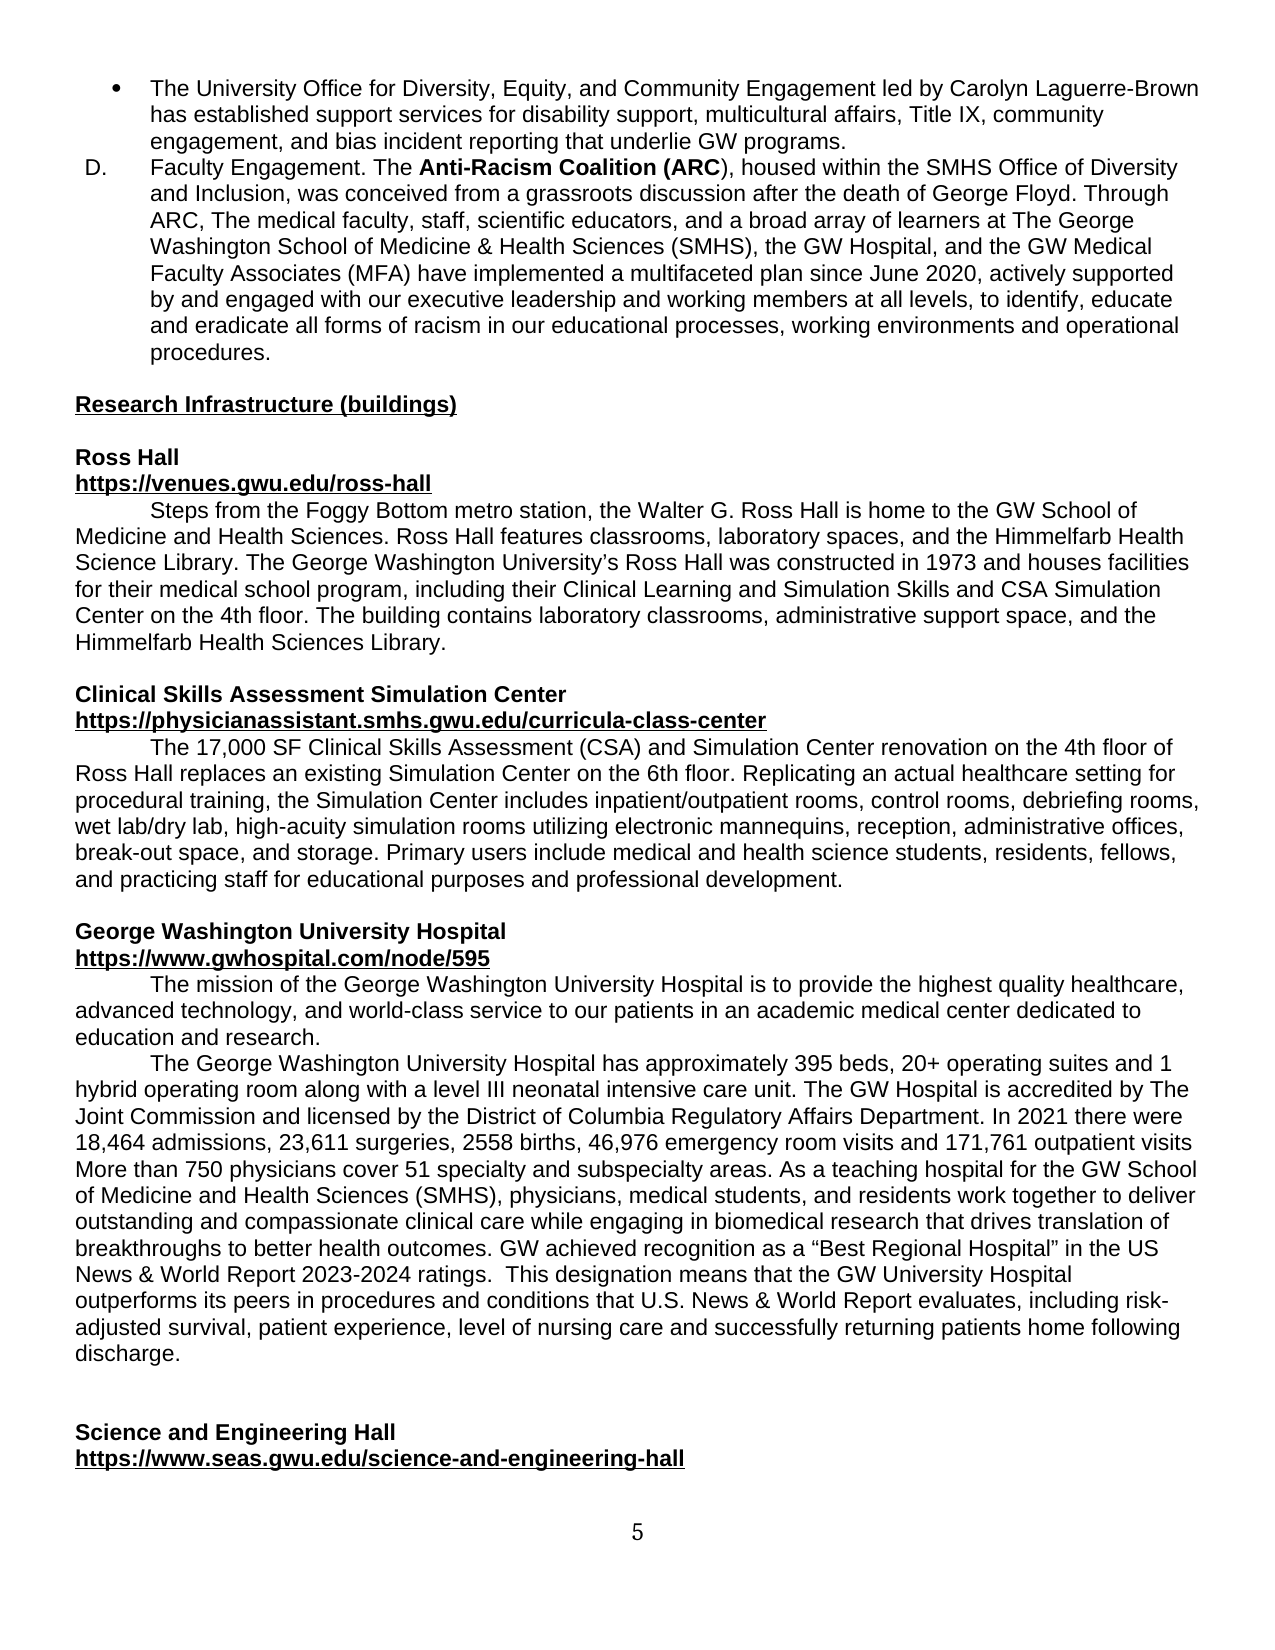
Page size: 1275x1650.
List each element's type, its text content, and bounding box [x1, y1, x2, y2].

text Science and Engineering Hall [75, 1419, 1200, 1445]
text The 17,000 SF Clinical Skills Assessment (CSA) and Simulation Center renovation on the 4th floor of Ross Hall replaces an existing Simulation Center on the 6th floor. Replicating an actual healthcare setting for procedural training, the Simulation Center includes inpatient/outpatient rooms, control rooms, debriefing rooms, wet lab/dry lab, high-acuity simulation rooms utilizing electronic mannequins, reception, administrative offices, break-out space, and storage. Primary users include medical and health science students, residents, fellows, and practicing staff for educational purposes and professional development. [75, 734, 1200, 892]
list Faculty Engagement. The Anti-Racism Coalition (ARC), housed within the SMHS Office of Diversity and Inclusion, was conceived from a grassroots discussion after the death of George Floyd. Through ARC, The medical faculty, staff, scientific educators, and a broad array of learners at The George Washington School of Medicine & Health Sciences (SMHS), the GW Hospital, and the GW Medical Faculty Associates (MFA) have implemented a multifaceted plan since June 2020, actively supported by and engaged with our executive leadership and working members at all levels, to identify, educate and eradicate all forms of racism in our educational processes, working environments and operational procedures. [84, 154, 1200, 365]
text Clinical Skills Assessment Simulation Center [75, 681, 1200, 707]
text https://venues.gwu.edu/ross-hall [75, 470, 1200, 497]
text The mission of the George Washington University Hospital is to provide the highest quality healthcare, advanced technology, and world-class service to our patients in an academic medical center dedicated to education and research. [75, 971, 1200, 1050]
text https://www.seas.gwu.edu/science-and-engineering-hall [75, 1445, 1200, 1472]
text https://physicianassistant.smhs.gwu.edu/curricula-class-center [75, 707, 1200, 734]
text The George Washington University Hospital has approximately 395 beds, 20+ operating suites and 1 hybrid operating room along with a level III neonatal intensive care unit. The GW Hospital is accredited by The Joint Commission and licensed by the District of Columbia Regulatory Affairs Department. In 2021 there were 18,464 admissions, 23,611 surgeries, 2558 births, 46,976 emergency room visits and 171,761 outpatient visits More than 750 physicians cover 51 specialty and subspecialty areas. As a teaching hospital for the GW School of Medicine and Health Sciences (SMHS), physicians, medical students, and residents work together to deliver outstanding and compassionate clinical care while engaging in biomedical research that drives translation of breakthroughs to better health outcomes. GW achieved recognition as a “Best Regional Hospital” in the US News & World Report 2023-2024 ratings. This designation means that the GW University Hospital outperforms its peers in procedures and conditions that U.S. News & World Report evaluates, including risk-adjusted survival, patient experience, level of nursing care and successfully returning patients home following discharge. [75, 1050, 1200, 1366]
text George Washington University Hospital [75, 918, 1200, 945]
text https://www.gwhospital.com/node/595 [75, 945, 1200, 971]
list The University Office for Diversity, Equity, and Community Engagement led by Carolyn Laguerre-Brown has established support services for disability support, multicultural affairs, Title IX, community engagement, and bias incident reporting that underlie GW programs. [112, 75, 1200, 154]
text Ross Hall [75, 444, 1200, 470]
text Steps from the Foggy Bottom metro station, the Walter G. Ross Hall is home to the GW School of Medicine and Health Sciences. Ross Hall features classrooms, laboratory spaces, and the Himmelfarb Health Science Library. The George Washington University’s Ross Hall was constructed in 1973 and houses facilities for their medical school program, including their Clinical Learning and Simulation Skills and CSA Simulation Center on the 4th floor. The building contains laboratory classrooms, administrative support space, and the Himmelfarb Health Sciences Library. [75, 497, 1200, 655]
text Research Infrastructure (buildings) [75, 391, 1200, 418]
